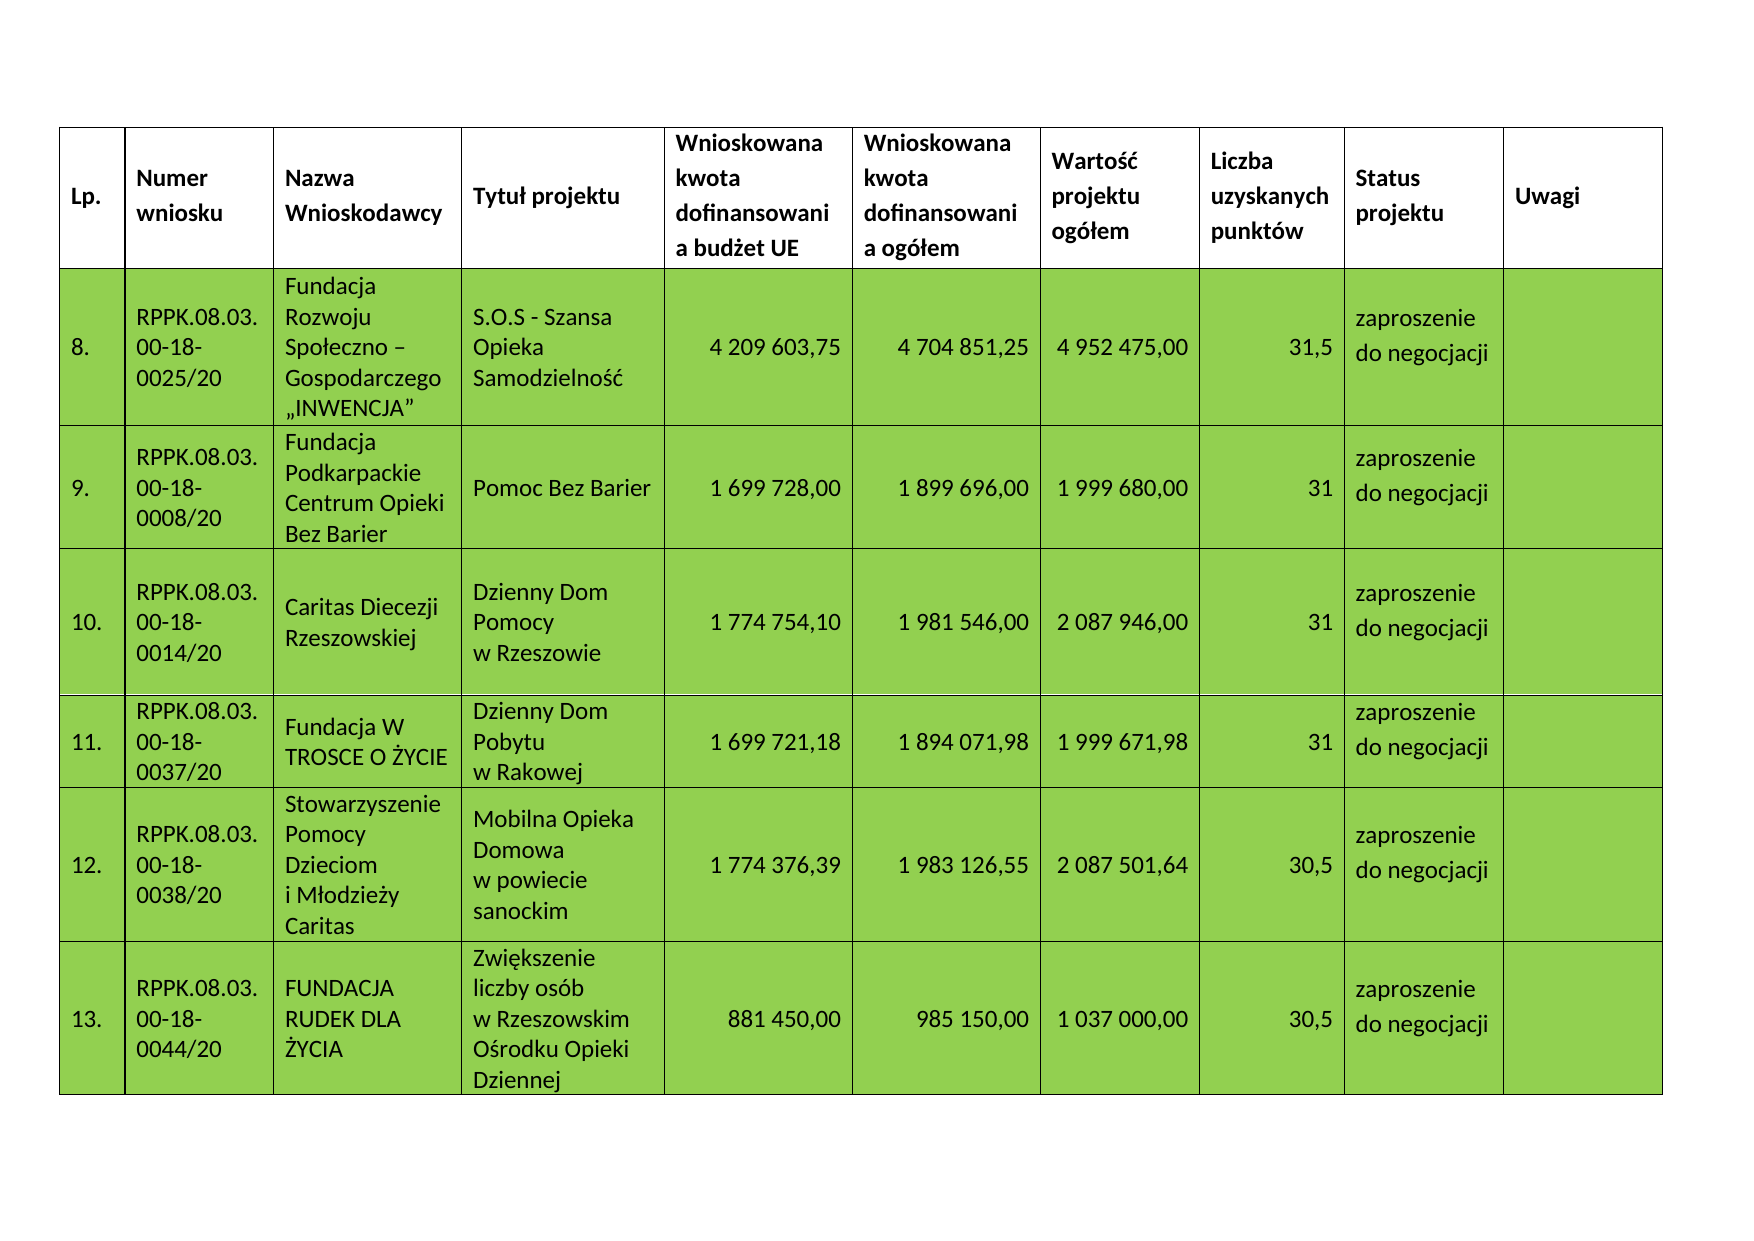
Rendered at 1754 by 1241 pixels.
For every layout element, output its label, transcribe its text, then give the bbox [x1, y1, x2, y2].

table_cell [1504, 696, 1662, 787]
table_cell 1 774 376,39 [665, 788, 852, 941]
table_cell Fundacja Podkarpackie Centrum Opieki Bez Barier [274, 426, 461, 548]
table_cell 985 150,00 [853, 942, 1040, 1094]
table_header Wartość projektu ogółem [1041, 128, 1199, 267]
table_cell 30,5 [1200, 788, 1344, 941]
table_header Tytuł projektu [462, 128, 664, 267]
table_cell RPPK.08.03.00-18-0014/20 [126, 549, 273, 694]
table_cell zaproszenie do negocjacji [1345, 942, 1503, 1094]
table_cell zaproszenie do negocjacji [1345, 549, 1503, 694]
table_cell 1 999 680,00 [1041, 426, 1199, 548]
table_cell [1504, 788, 1662, 941]
table_cell Fundacja Rozwoju Społeczno – Gospodarczego „INWENCJA” [274, 269, 461, 425]
table_cell 8. [60, 269, 124, 425]
table_cell 1 999 671,98 [1041, 696, 1199, 787]
table_cell Mobilna Opieka Domowa w powiecie sanockim [462, 788, 664, 941]
table_cell S.O.S - Szansa Opieka Samodzielność [462, 269, 664, 425]
table_cell 31 [1200, 426, 1344, 548]
table_cell [1504, 549, 1662, 694]
table_cell 881 450,00 [665, 942, 852, 1094]
table_cell 31 [1200, 696, 1344, 787]
table_cell 4 704 851,25 [853, 269, 1040, 425]
table_cell 1 037 000,00 [1041, 942, 1199, 1094]
table_cell Dzienny Dom Pobytu w Rakowej [462, 696, 664, 787]
table_cell 2 087 946,00 [1041, 549, 1199, 694]
table_cell 31,5 [1200, 269, 1344, 425]
table_cell RPPK.08.03.00-18-0025/20 [126, 269, 273, 425]
table_cell Caritas Diecezji Rzeszowskiej [274, 549, 461, 694]
table_cell zaproszenie do negocjacji [1345, 269, 1503, 425]
table_cell [1504, 942, 1662, 1094]
table_header Nazwa Wnioskodawcy [274, 128, 461, 267]
table_cell 13. [60, 942, 124, 1094]
table_cell 1 699 728,00 [665, 426, 852, 548]
table_cell 1 981 546,00 [853, 549, 1040, 694]
table_cell 31 [1200, 549, 1344, 694]
table_header Liczba uzyskanych punktów [1200, 128, 1344, 267]
table_cell 1 894 071,98 [853, 696, 1040, 787]
table_cell 1 774 754,10 [665, 549, 852, 694]
table_cell zaproszenie do negocjacji [1345, 788, 1503, 941]
table_header Numer wniosku [126, 128, 273, 267]
table_cell [1504, 426, 1662, 548]
table_cell 4 209 603,75 [665, 269, 852, 425]
table_cell RPPK.08.03.00-18-0044/20 [126, 942, 273, 1094]
table_cell 1 899 696,00 [853, 426, 1040, 548]
table_cell 1 699 721,18 [665, 696, 852, 787]
table_cell Dzienny Dom Pomocy w Rzeszowie [462, 549, 664, 694]
table_cell zaproszenie do negocjacji [1345, 696, 1503, 787]
table_header Wnioskowana kwota dofinansowania ogółem [853, 128, 1040, 267]
table_cell 2 087 501,64 [1041, 788, 1199, 941]
table_cell 9. [60, 426, 124, 548]
table_cell 4 952 475,00 [1041, 269, 1199, 425]
table_cell 10. [60, 549, 124, 694]
table_cell 30,5 [1200, 942, 1344, 1094]
table_cell RPPK.08.03.00-18-0037/20 [126, 696, 273, 787]
table_cell Fundacja W TROSCE O ŻYCIE [274, 696, 461, 787]
table_cell 12. [60, 788, 124, 941]
table_cell 1 983 126,55 [853, 788, 1040, 941]
table_header Status projektu [1345, 128, 1503, 267]
table_cell RPPK.08.03.00-18-0008/20 [126, 426, 273, 548]
table_header Wnioskowana kwota dofinansowania budżet UE [665, 128, 852, 267]
table_cell Pomoc Bez Barier [462, 426, 664, 548]
table_header Lp. [60, 128, 124, 267]
table_cell zaproszenie do negocjacji [1345, 426, 1503, 548]
table_cell 11. [60, 696, 124, 787]
table_cell FUNDACJA RUDEK DLA ŻYCIA [274, 942, 461, 1094]
table_header Uwagi [1504, 128, 1662, 267]
table_cell Stowarzyszenie Pomocy Dzieciom i Młodzieży Caritas [274, 788, 461, 941]
table_cell [1504, 269, 1662, 425]
table_cell Zwiększenie liczby osób w Rzeszowskim Ośrodku Opieki Dziennej [462, 942, 664, 1094]
table_cell RPPK.08.03.00-18-0038/20 [126, 788, 273, 941]
